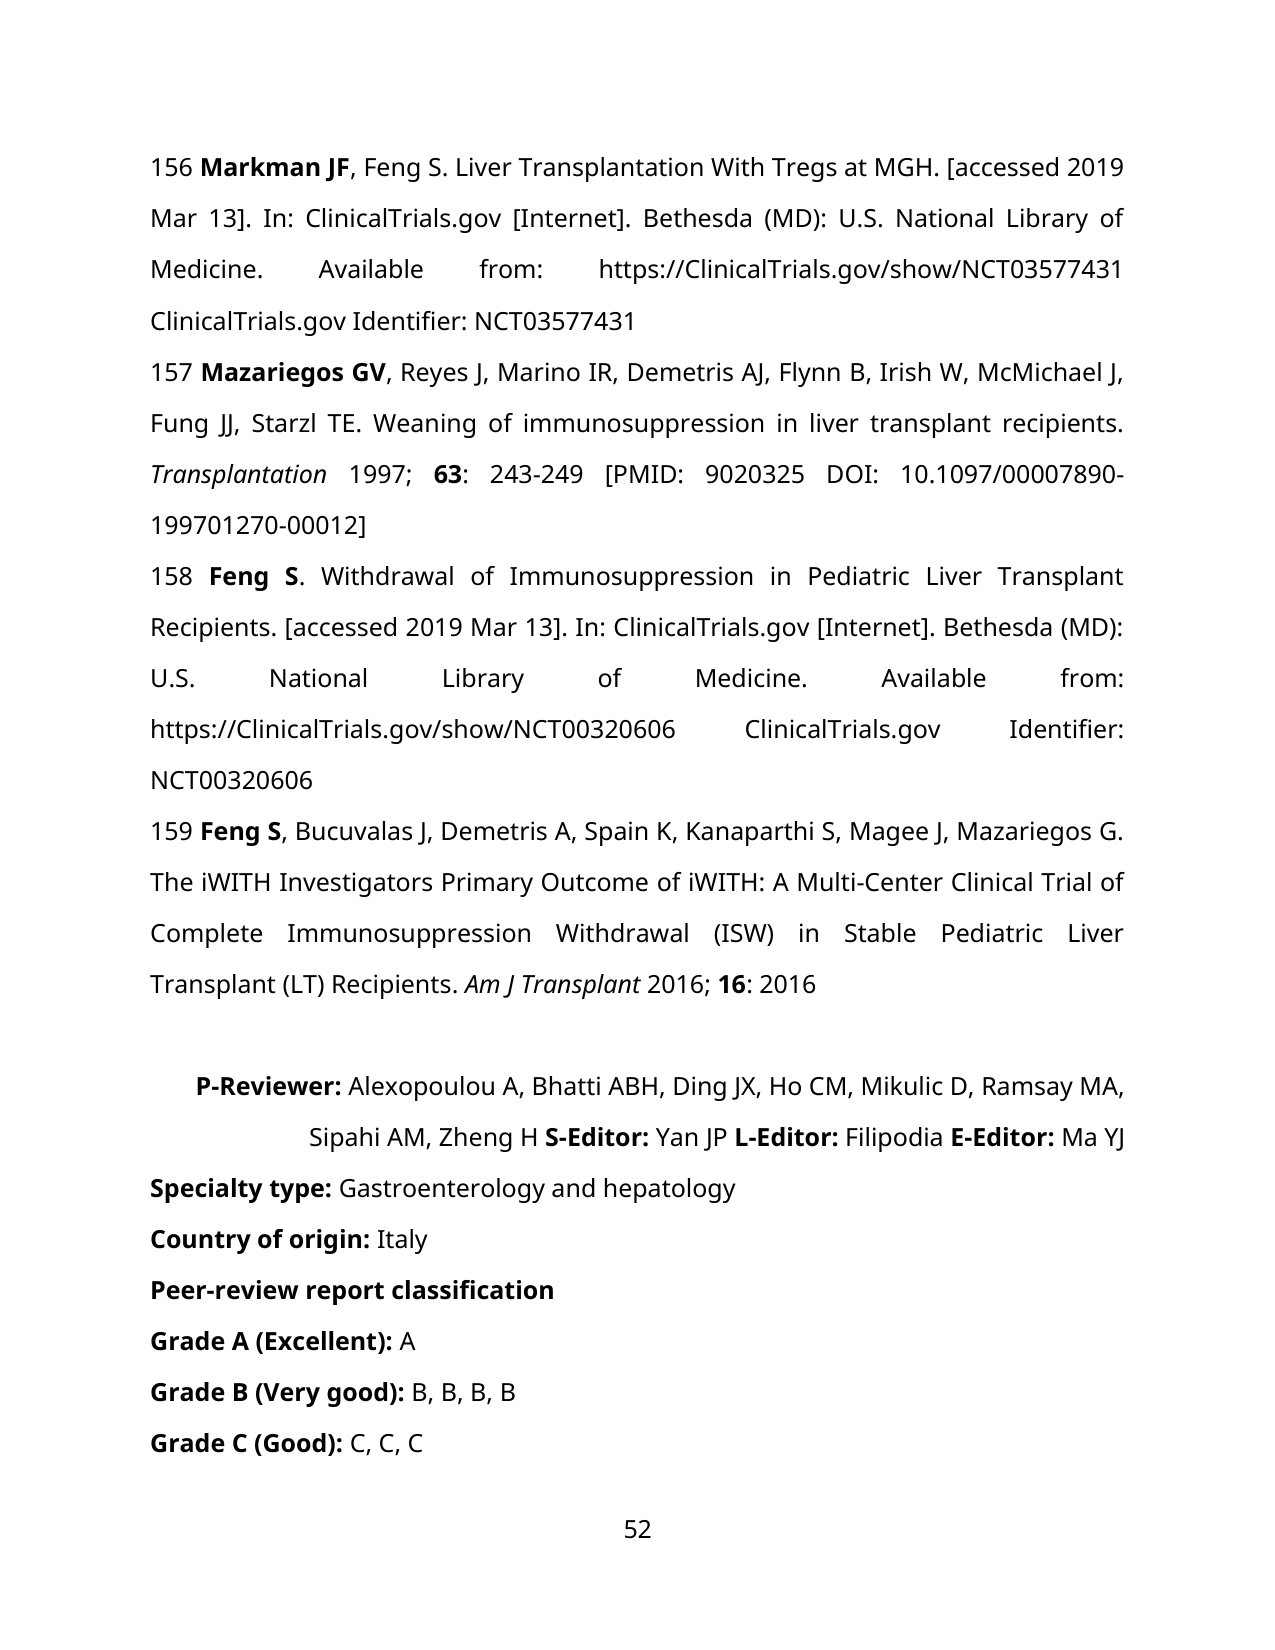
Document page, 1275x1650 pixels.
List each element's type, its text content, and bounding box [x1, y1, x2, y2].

text 158 Feng S. Withdrawal of Immunosuppression in Pediatric Liver Transplant Recipients. [accessed 2019 Mar 13]. In: ClinicalTrials.gov [Internet]. Bethesda (MD): U.S. National Library of Medicine. Available from: https://ClinicalTrials.gov/show/NCT00320606 ClinicalTrials.gov Identifier: NCT00320606 [150, 558, 1125, 797]
text Grade C (Good): C, C, C [150, 1426, 1125, 1460]
text Grade B (Very good): B, B, B, B [150, 1375, 1125, 1409]
text P-Reviewer: Alexopoulou A, Bhatti ABH, Ding JX, Ho CM, Mikulic D, Ramsay MA, Sipahi AM, Zheng H S-Editor: Yan JP L-Editor: Filipodia E-Editor: Ma YJ [150, 1069, 1125, 1154]
text Grade A (Excellent): A [150, 1324, 1125, 1358]
text 156 Markman JF, Feng S. Liver Transplantation With Tregs at MGH. [accessed 2019 Mar 13]. In: ClinicalTrials.gov [Internet]. Bethesda (MD): U.S. National Library of Medicine. Available from: https://ClinicalTrials.gov/show/NCT03577431 ClinicalTrials.gov Identifier: NCT03577431 [150, 150, 1125, 337]
text Peer-review report classification [150, 1273, 1125, 1307]
text 159 Feng S, Bucuvalas J, Demetris A, Spain K, Kanaparthi S, Magee J, Mazariegos G. The iWITH Investigators Primary Outcome of iWITH: A Multi-Center Clinical Trial of Complete Immunosuppression Withdrawal (ISW) in Stable Pediatric Liver Transplant (LT) Recipients. Am J Transplant 2016; 16: 2016 [150, 813, 1125, 1001]
text 157 Mazariegos GV, Reyes J, Marino IR, Demetris AJ, Flynn B, Irish W, McMichael J, Fung JJ, Starzl TE. Weaning of immunosuppression in liver transplant recipients. Transplantation 1997; 63: 243-249 [PMID: 9020325 DOI: 10.1097/00007890-199701270-00012] [150, 354, 1125, 541]
text Country of origin: Italy [150, 1222, 1125, 1256]
text Specialty type: Gastroenterology and hepatology [150, 1171, 1125, 1205]
